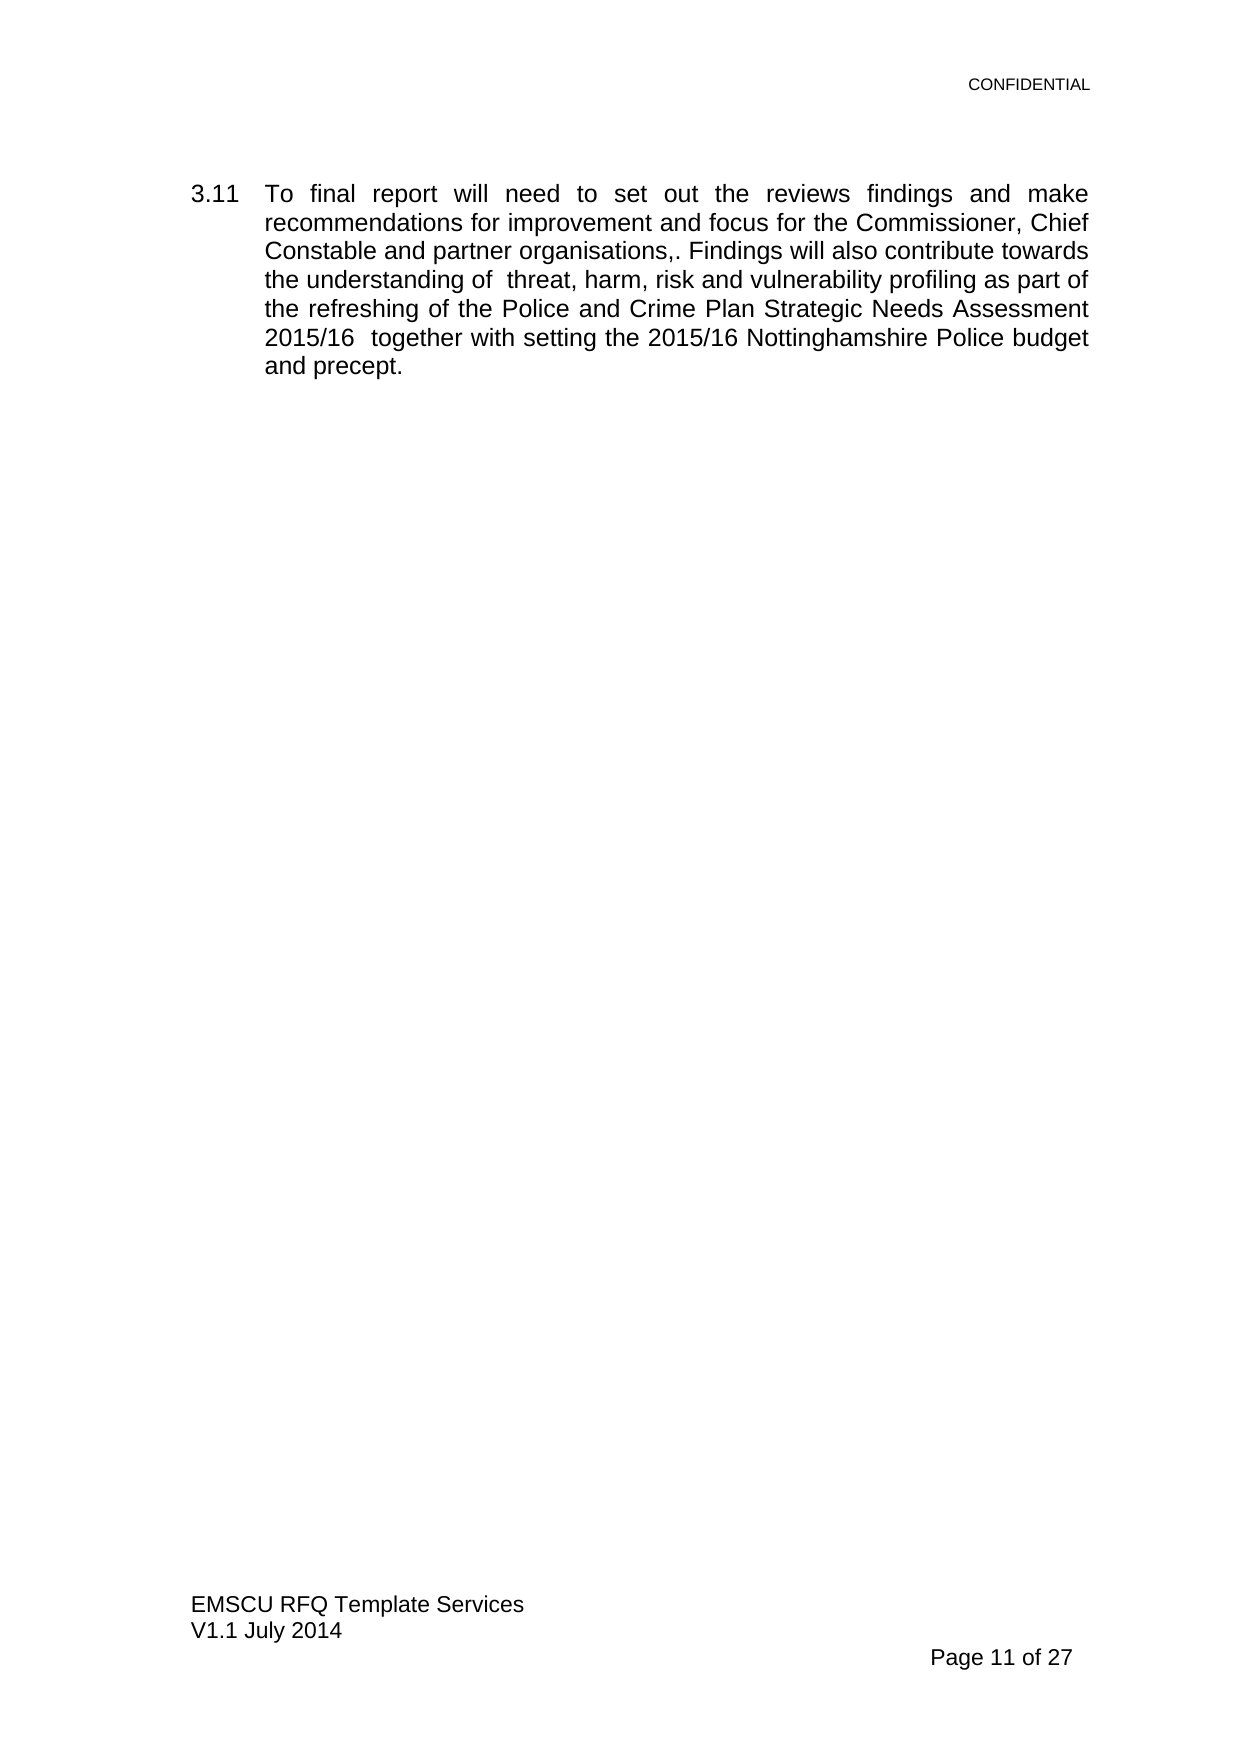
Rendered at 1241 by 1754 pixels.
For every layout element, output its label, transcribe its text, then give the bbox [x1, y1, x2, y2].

text 3.11 To final report will need to set out the reviews findings and make recommendations for improvement and focus for the Commissioner, Chief Constable and partner organisations,. Findings will also contribute towards the understanding of threat, harm, risk and vulnerability profiling as part of the refreshing of the Police and Crime Plan Strategic Needs Assessment 2015/16 together with setting the 2015/16 Nottinghamshire Police budget and precept. [191, 179, 1090, 380]
